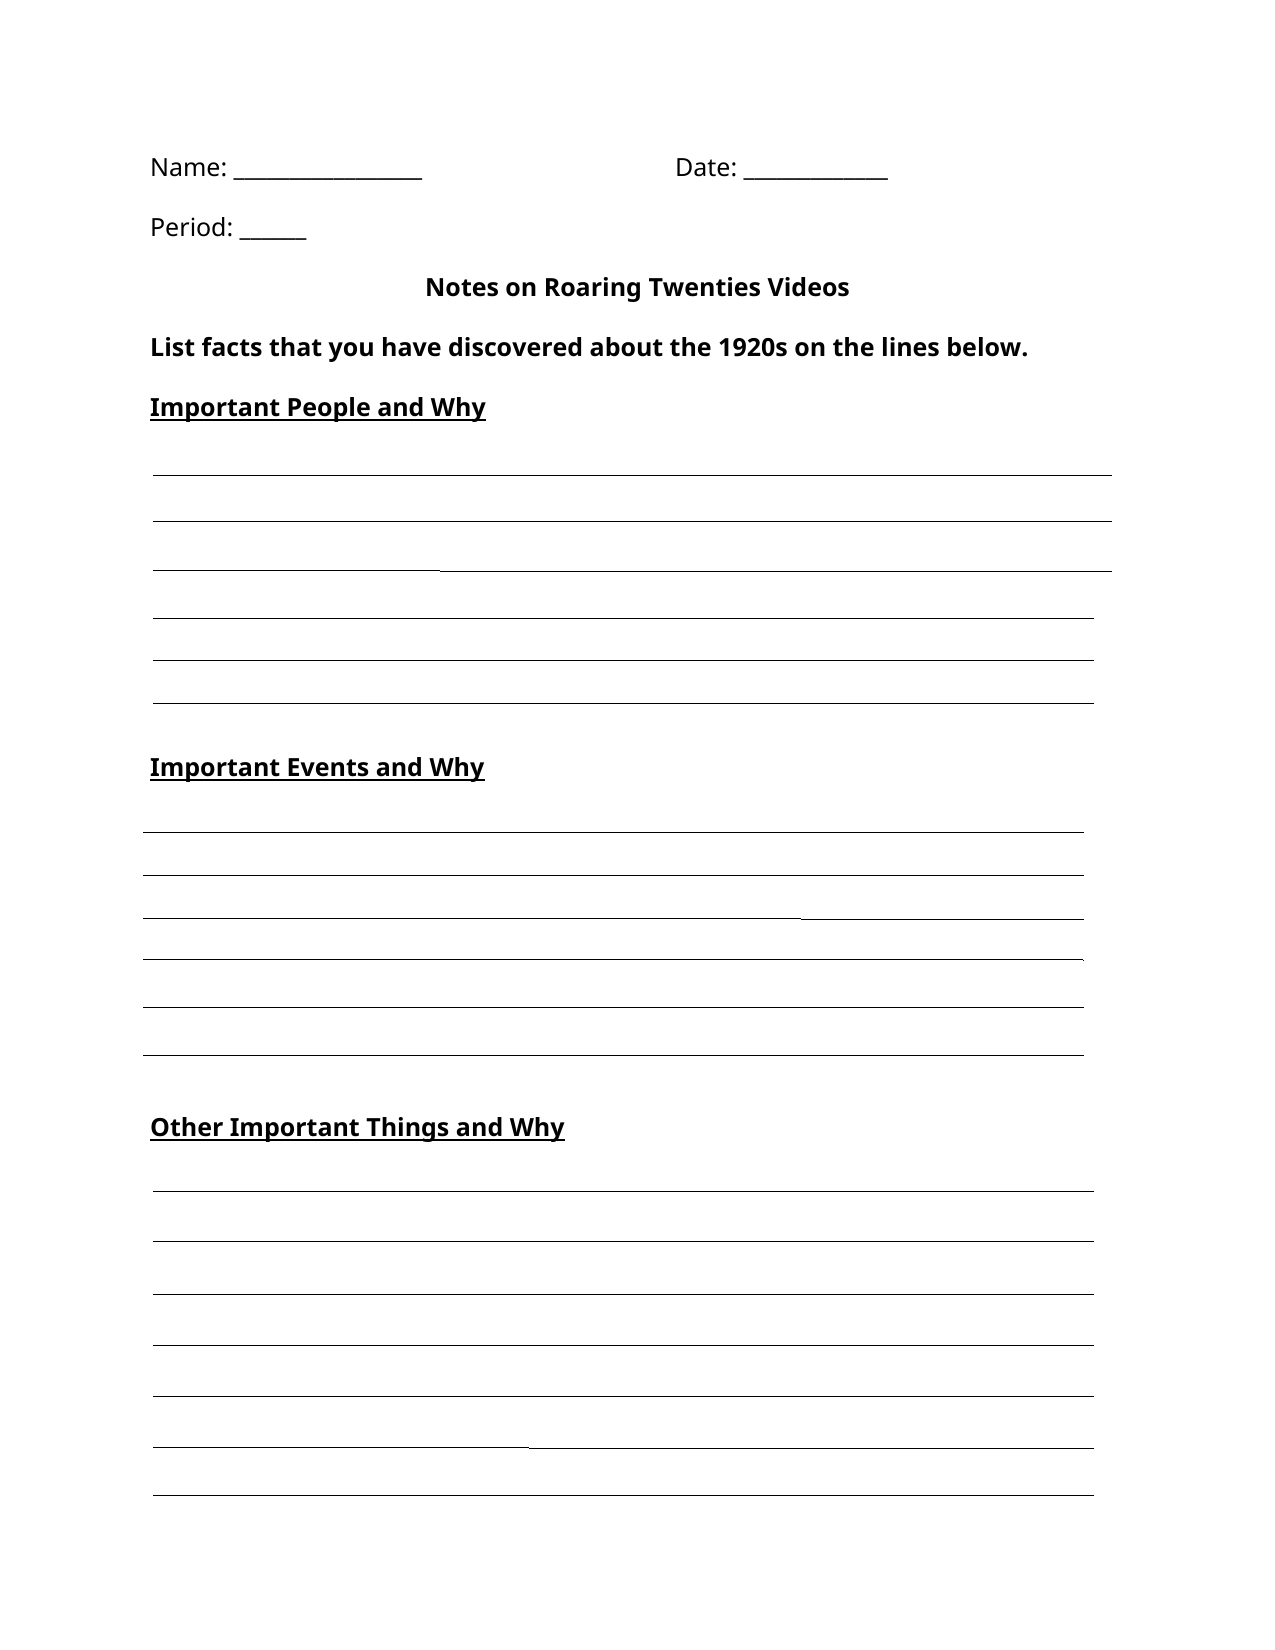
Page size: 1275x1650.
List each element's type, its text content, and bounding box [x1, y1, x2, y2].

text Important Events and Why [150, 750, 1125, 784]
text Other Important Things and Why [150, 1110, 1125, 1144]
text Name: _________________ Date: _____________ [150, 150, 1125, 184]
text List facts that you have discovered about the 1920s on the lines below. [150, 330, 1125, 364]
text Notes on Roaring Twenties Videos [150, 270, 1125, 304]
text Important People and Why [150, 390, 1125, 424]
text Period: ______ [150, 210, 1125, 244]
